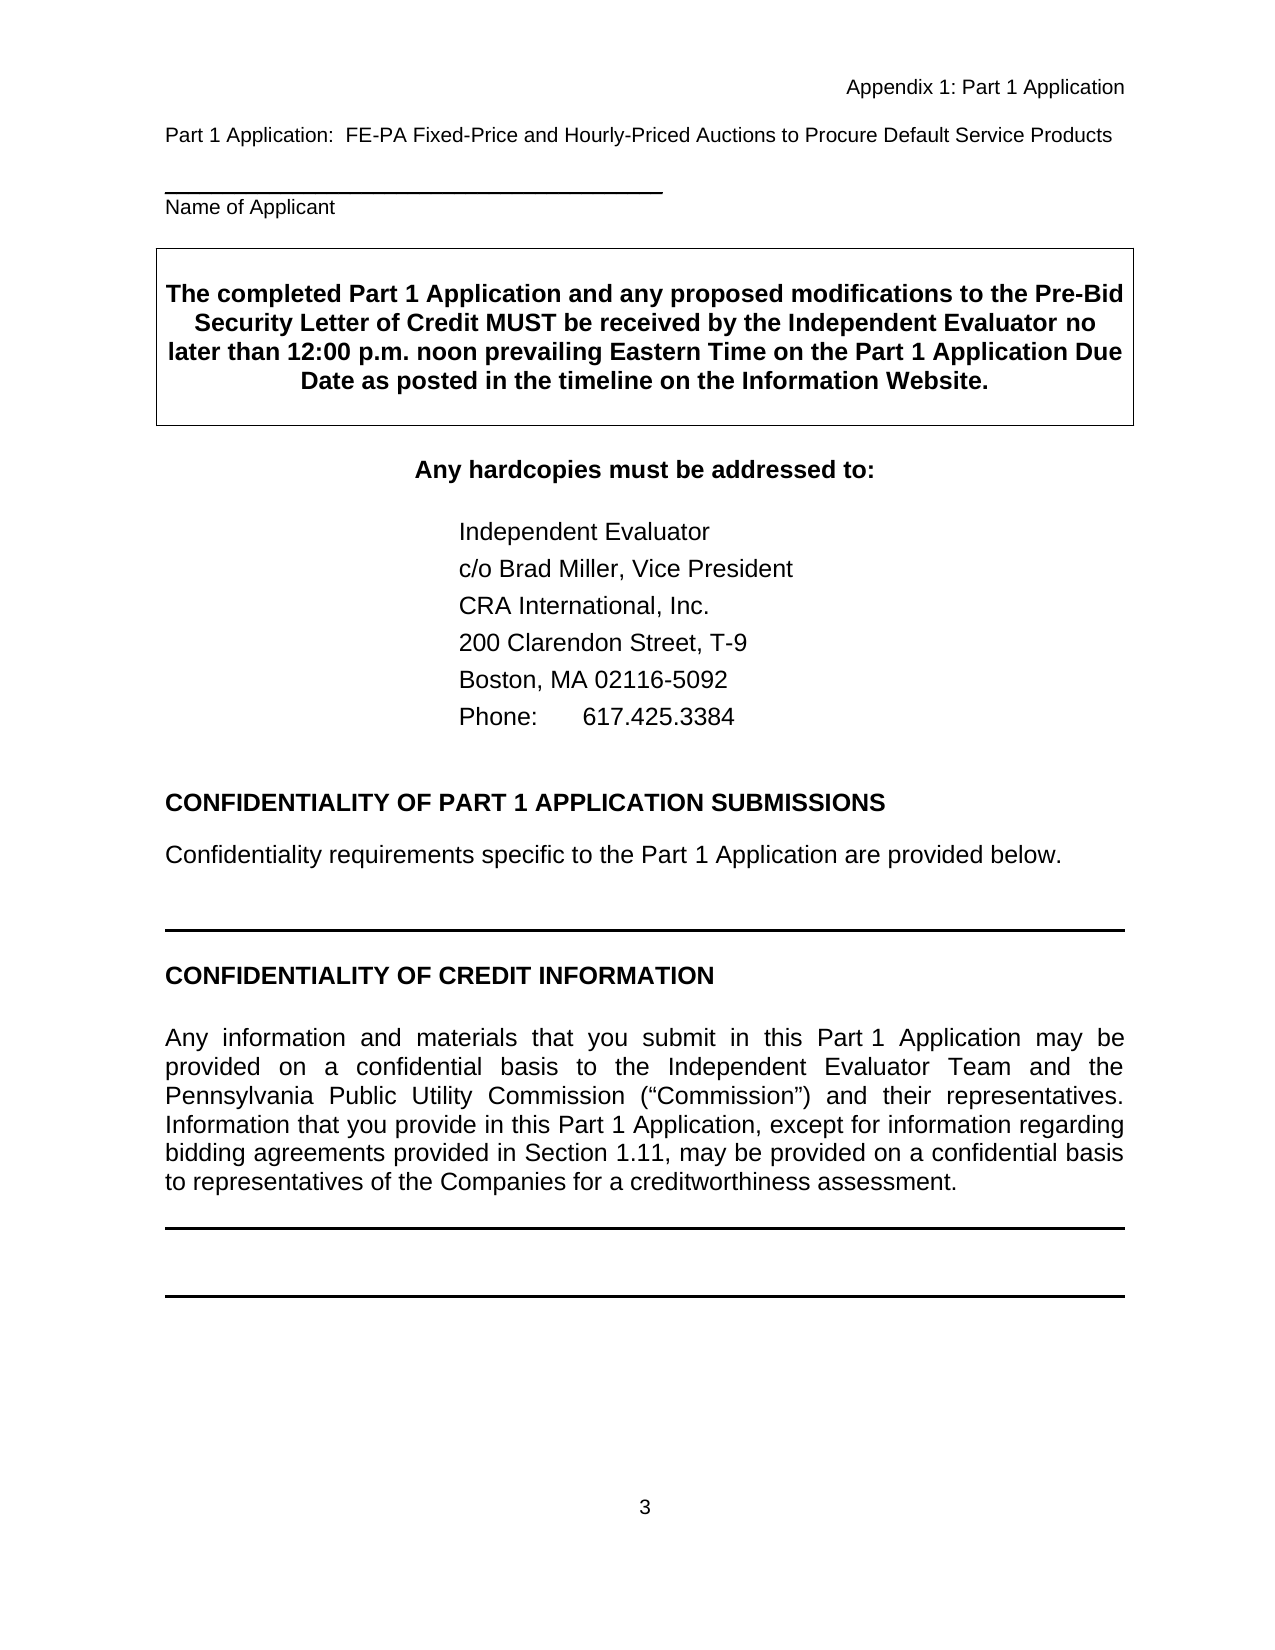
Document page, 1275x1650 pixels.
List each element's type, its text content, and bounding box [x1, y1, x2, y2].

text Any hardcopies must be addressed to: [165, 455, 1125, 484]
text CONFIDENTIALITY OF PART 1 APPLICATION SUBMISSIONS [165, 788, 1125, 816]
table_cell 617.425.3384 [571, 698, 843, 735]
text Any information and materials that you submit in this Part 1 Application may be provided on a confidential basis to the Independent Evaluator Team and the Pennsylvania Public Utility Commission (“Commission”) and their representatives. Information that you provide in this Part 1 Application, except for information regarding bidding agreements provided in Section 1.11, may be provided on a confidential basis to representatives of the Companies for a creditworthiness assessment. [165, 1023, 1125, 1196]
table_cell c/o Brad Miller, Vice President [447, 550, 843, 587]
table_cell CRA International, Inc. [447, 587, 843, 624]
text Confidentiality requirements specific to the Part 1 Application are provided below. [165, 840, 1125, 869]
text CONFIDENTIALITY OF CREDIT INFORMATION [165, 961, 1125, 989]
table_header Independent Evaluator [447, 513, 843, 549]
table_cell 200 Clarendon Street, T-9 [447, 624, 843, 661]
text The completed Part 1 Application and any proposed modifications to the Pre-Bid Security Letter of Credit MUST be received by the Independent Evaluator no later than 12:00 p.m. noon prevailing Eastern Time on the Part 1 Application Due Date as posted in the timeline on the Information Website. [165, 279, 1125, 394]
table_cell Boston, MA 02116-5092 [447, 661, 843, 698]
table_cell Phone: [447, 698, 571, 735]
